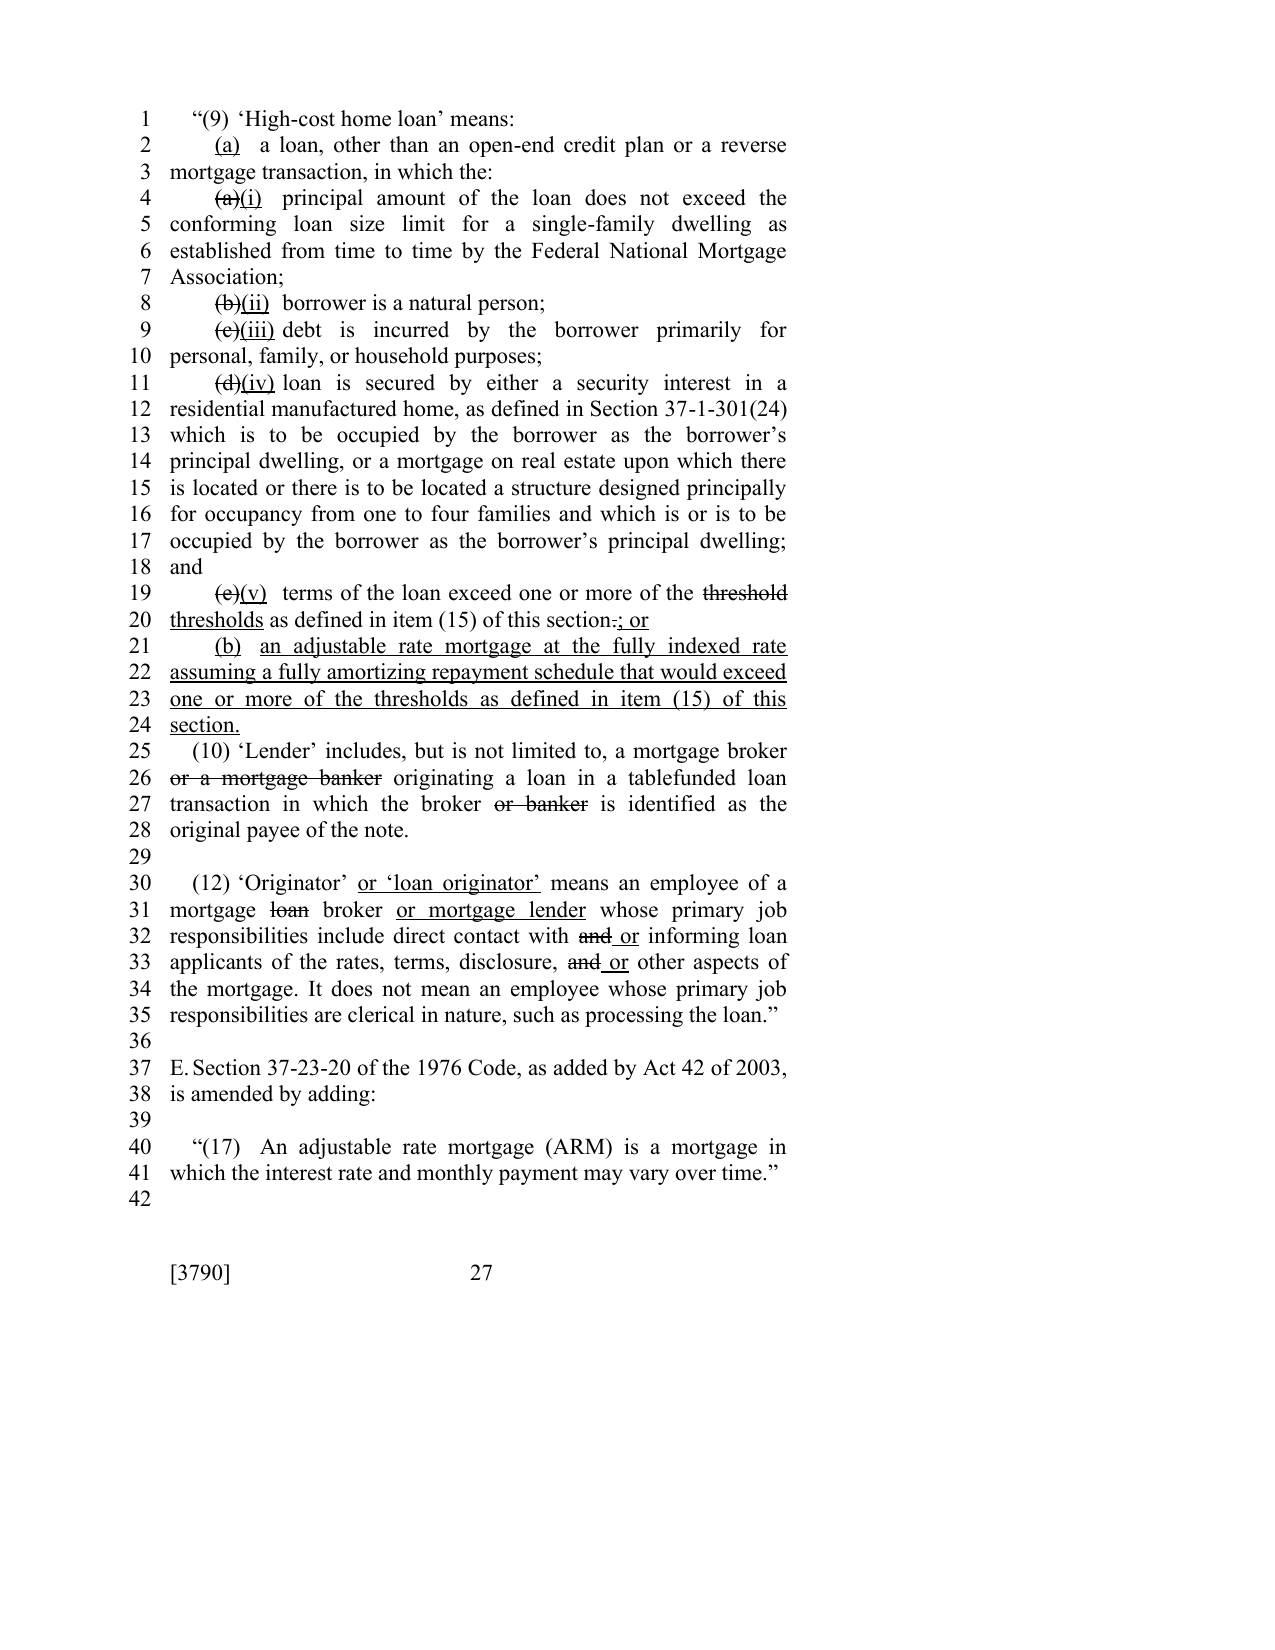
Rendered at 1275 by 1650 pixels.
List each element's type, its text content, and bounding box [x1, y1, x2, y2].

text (10) ‘Lender’ includes, but is not limited to, a mortgage broker or a mortgage banker originating a loan in a tablefunded loan transaction in which the broker or banker is identified as the original payee of the note. [169, 737, 787, 843]
text (b) an adjustable rate mortgage at the fully indexed rate assuming a fully amortizing repayment schedule that would exceed one or more of the thresholds as defined in item (15) of this section. [169, 632, 787, 681]
text (b)(ii) borrower is a natural person; [169, 289, 787, 316]
text (a) a loan, other than an open-end credit plan or a reverse mortgage transaction, in which the: [169, 131, 787, 184]
text “(9) ‘High-cost home loan’ means: [169, 105, 787, 131]
text (e)(v) terms of the loan exceed one or more of the threshold thresholds as defined in item (15) of this section.; or [169, 579, 787, 632]
text (a)(i) principal amount of the loan does not exceed the conforming loan size limit for a single-family dwelling as established from time to time by the Federal National Mortgage Association; [169, 184, 787, 289]
text (12) ‘Originator’ or ‘loan originator’ means an employee of a mortgage loan broker or mortgage lender whose primary job responsibilities include direct contact with and or informing loan applicants of the rates, terms, disclosure, and or other aspects of the mortgage. It does not mean an employee whose primary job responsibilities are clerical in nature, such as processing the loan.” [169, 869, 787, 1027]
text E. Section 37-23-20 of the 1976 Code, as added by Act 42 of 2003, is amended by adding: [169, 1054, 787, 1106]
text (b) an adjustable rate mortgage at the fully indexed rate assuming a fully amortizing repayment schedule that would exceed one or more of the thresholds as defined in item (15) of this section. [169, 682, 787, 708]
text (d)(iv) loan is secured by either a security interest in a residential manufactured home, as defined in Section 37-1-301(24) which is to be occupied by the borrower as the borrower’s principal dwelling, or a mortgage on real estate upon which there is located or there is to be located a structure designed principally for occupancy from one to four families and which is or is to be occupied by the borrower as the borrower’s principal dwelling; and [169, 368, 787, 579]
text “(17) An adjustable rate mortgage (ARM) is a mortgage in which the interest rate and monthly payment may vary over time.” [169, 1133, 787, 1186]
text (b) an adjustable rate mortgage at the fully indexed rate assuming a fully amortizing repayment schedule that would exceed one or more of the thresholds as defined in item (15) of this section. [169, 709, 787, 737]
text (c)(iii) debt is incurred by the borrower primarily for personal, family, or household purposes; [169, 316, 787, 368]
